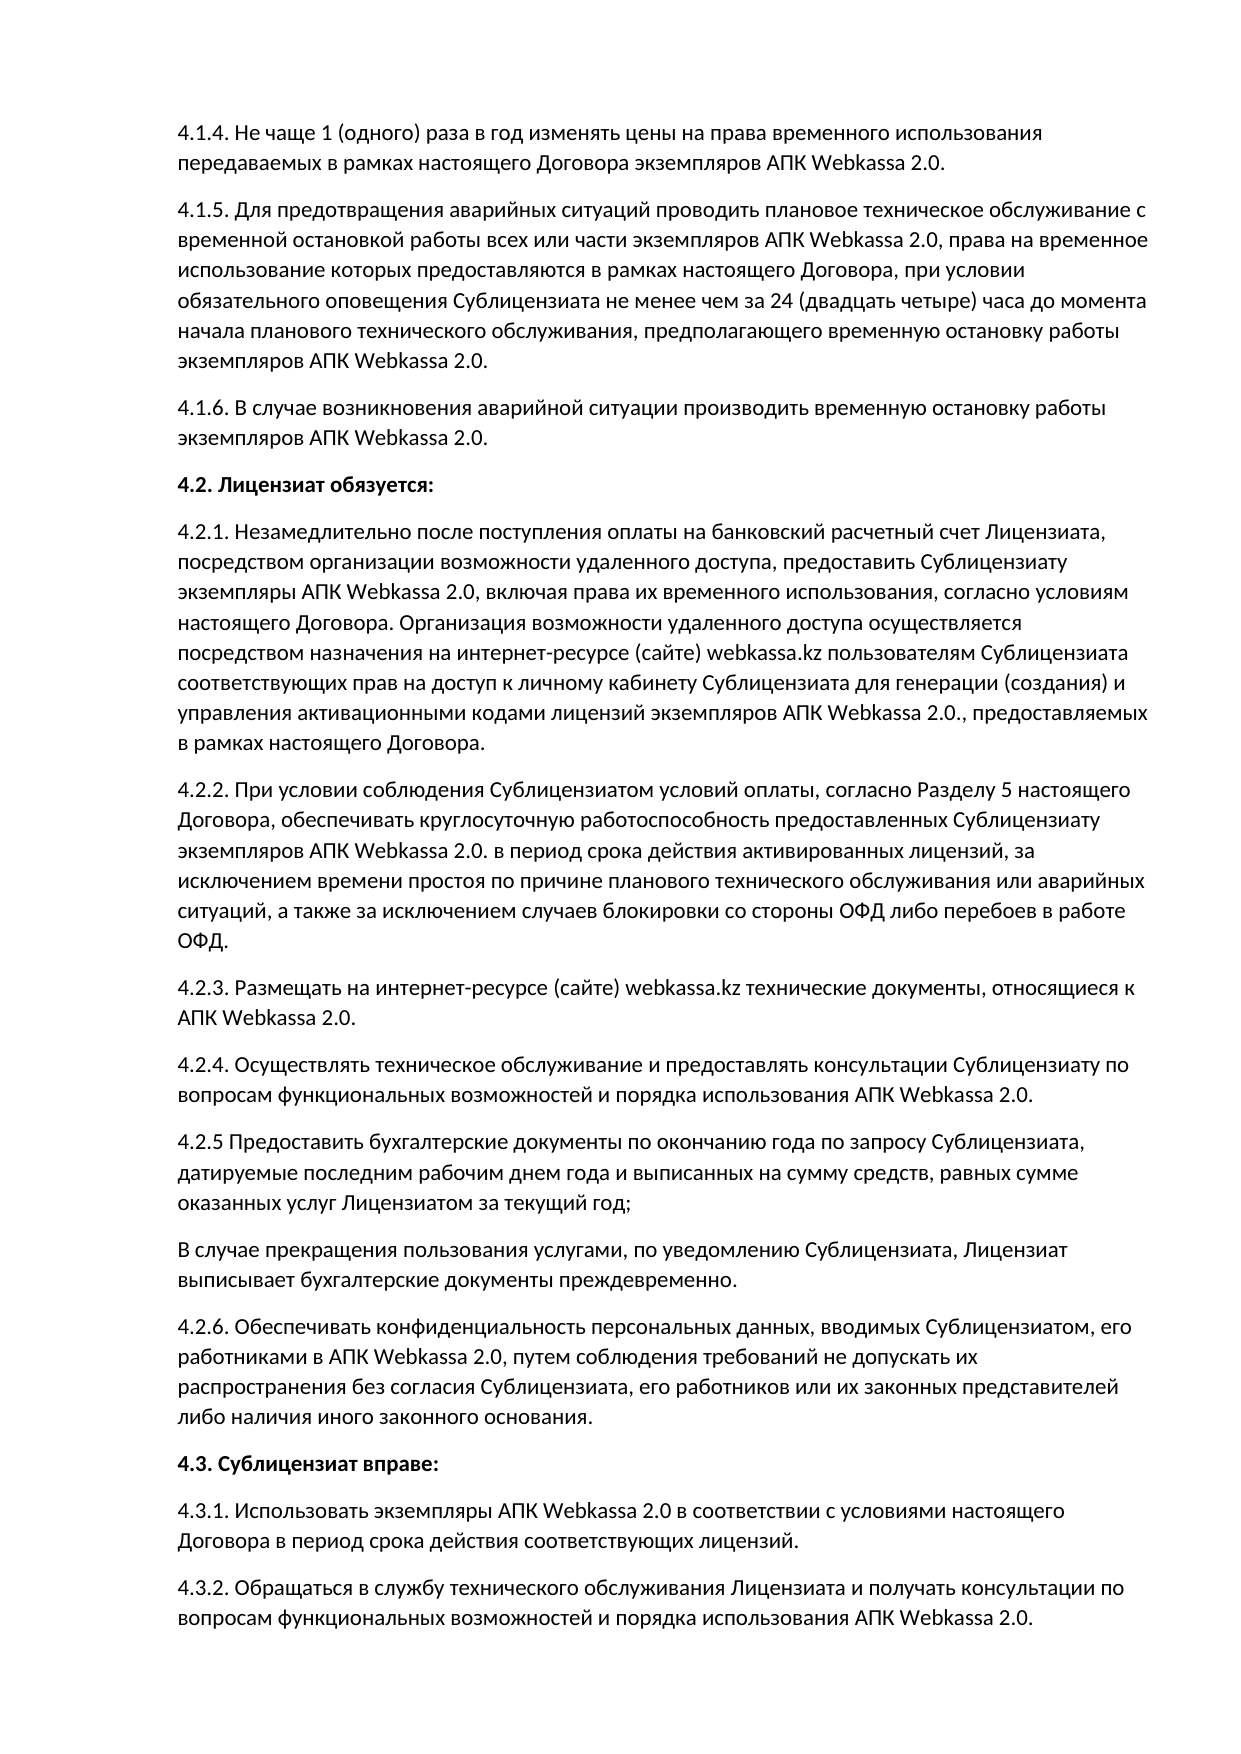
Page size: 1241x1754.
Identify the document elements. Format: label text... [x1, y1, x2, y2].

text 4.2.1. Незамедлительно после поступления оплаты на банковский расчетный счет Лицензиата, посредством организации возможности удаленного доступа, предоставить Сублицензиату экземпляры АПК Webkassa 2.0, включая права их временного использования, согласно условиям настоящего Договора. Организация возможности удаленного доступа осуществляется посредством назначения на интернет-ресурсе (сайте) webkassa.kz пользователям Сублицензиата соответствующих прав на доступ к личному кабинету Сублицензиата для генерации (создания) и управления активационными кодами лицензий экземпляров АПК Webkassa 2.0., предоставляемых в рамках настоящего Договора. [177, 517, 1152, 757]
text 4.2.2. При условии соблюдения Сублицензиатом условий оплаты, согласно Разделу 5 настоящего Договора, обеспечивать круглосуточную работоспособность предоставленных Сублицензиату экземпляров АПК Webkassa 2.0. в период срока действия активированных лицензий, за исключением времени простоя по причине планового технического обслуживания или аварийных ситуаций, а также за исключением случаев блокировки со стороны ОФД либо перебоев в работе ОФД. [177, 775, 1152, 954]
text 4.3.1. Использовать экземпляры АПК Webkassa 2.0 в соответствии с условиями настоящего Договора в период срока действия соответствующих лицензий. [177, 1496, 1152, 1554]
text 4.2.4. Осуществлять техническое обслуживание и предоставлять консультации Сублицензиату по вопросам функциональных возможностей и порядка использования АПК Webkassa 2.0. [177, 1050, 1152, 1109]
text 4.3.2. Обращаться в службу технического обслуживания Лицензиата и получать консультации по вопросам функциональных возможностей и порядка использования АПК Webkassa 2.0. [177, 1573, 1152, 1632]
text 4.2.6. Обеспечивать конфиденциальность персональных данных, вводимых Сублицензиатом, его работниками в АПК Webkassa 2.0, путем соблюдения требований не допускать их распространения без согласия Сублицензиата, его работников или их законных представителей либо наличия иного законного основания. [177, 1312, 1152, 1431]
text 4.2.5 Предоставить бухгалтерские документы по окончанию года по запросу Сублицензиата, датируемые последним рабочим днем года и выписанных на сумму средств, равных сумме оказанных услуг Лицензиатом за текущий год; [177, 1127, 1152, 1216]
text 4.1.6. В случае возникновения аварийной ситуации производить временную остановку работы экземпляров АПК Webkassa 2.0. [177, 393, 1152, 451]
text 4.3. Сублицензиат вправе: [177, 1449, 1152, 1477]
text 4.2.3. Размещать на интернет-ресурсе (сайте) webkassa.kz технические документы, относящиеся к АПК Webkassa 2.0. [177, 973, 1152, 1032]
text 4.1.4. Не чаще 1 (одного) раза в год изменять цены на права временного использования передаваемых в рамках настоящего Договора экземпляров АПК Webkassa 2.0. [177, 118, 1152, 176]
text В случае прекращения пользования услугами, по уведомлению Сублицензиата, Лицензиат выписывает бухгалтерские документы преждевременно. [177, 1235, 1152, 1293]
text 4.2. Лицензиат обязуется: [177, 470, 1152, 498]
text 4.1.5. Для предотвращения аварийных ситуаций проводить плановое техническое обслуживание с временной остановкой работы всех или части экземпляров АПК Webkassa 2.0, права на временное использование которых предоставляются в рамках настоящего Договора, при условии обязательного оповещения Сублицензиата не менее чем за 24 (двадцать четыре) часа до момента начала планового технического обслуживания, предполагающего временную остановку работы экземпляров АПК Webkassa 2.0. [177, 195, 1152, 374]
